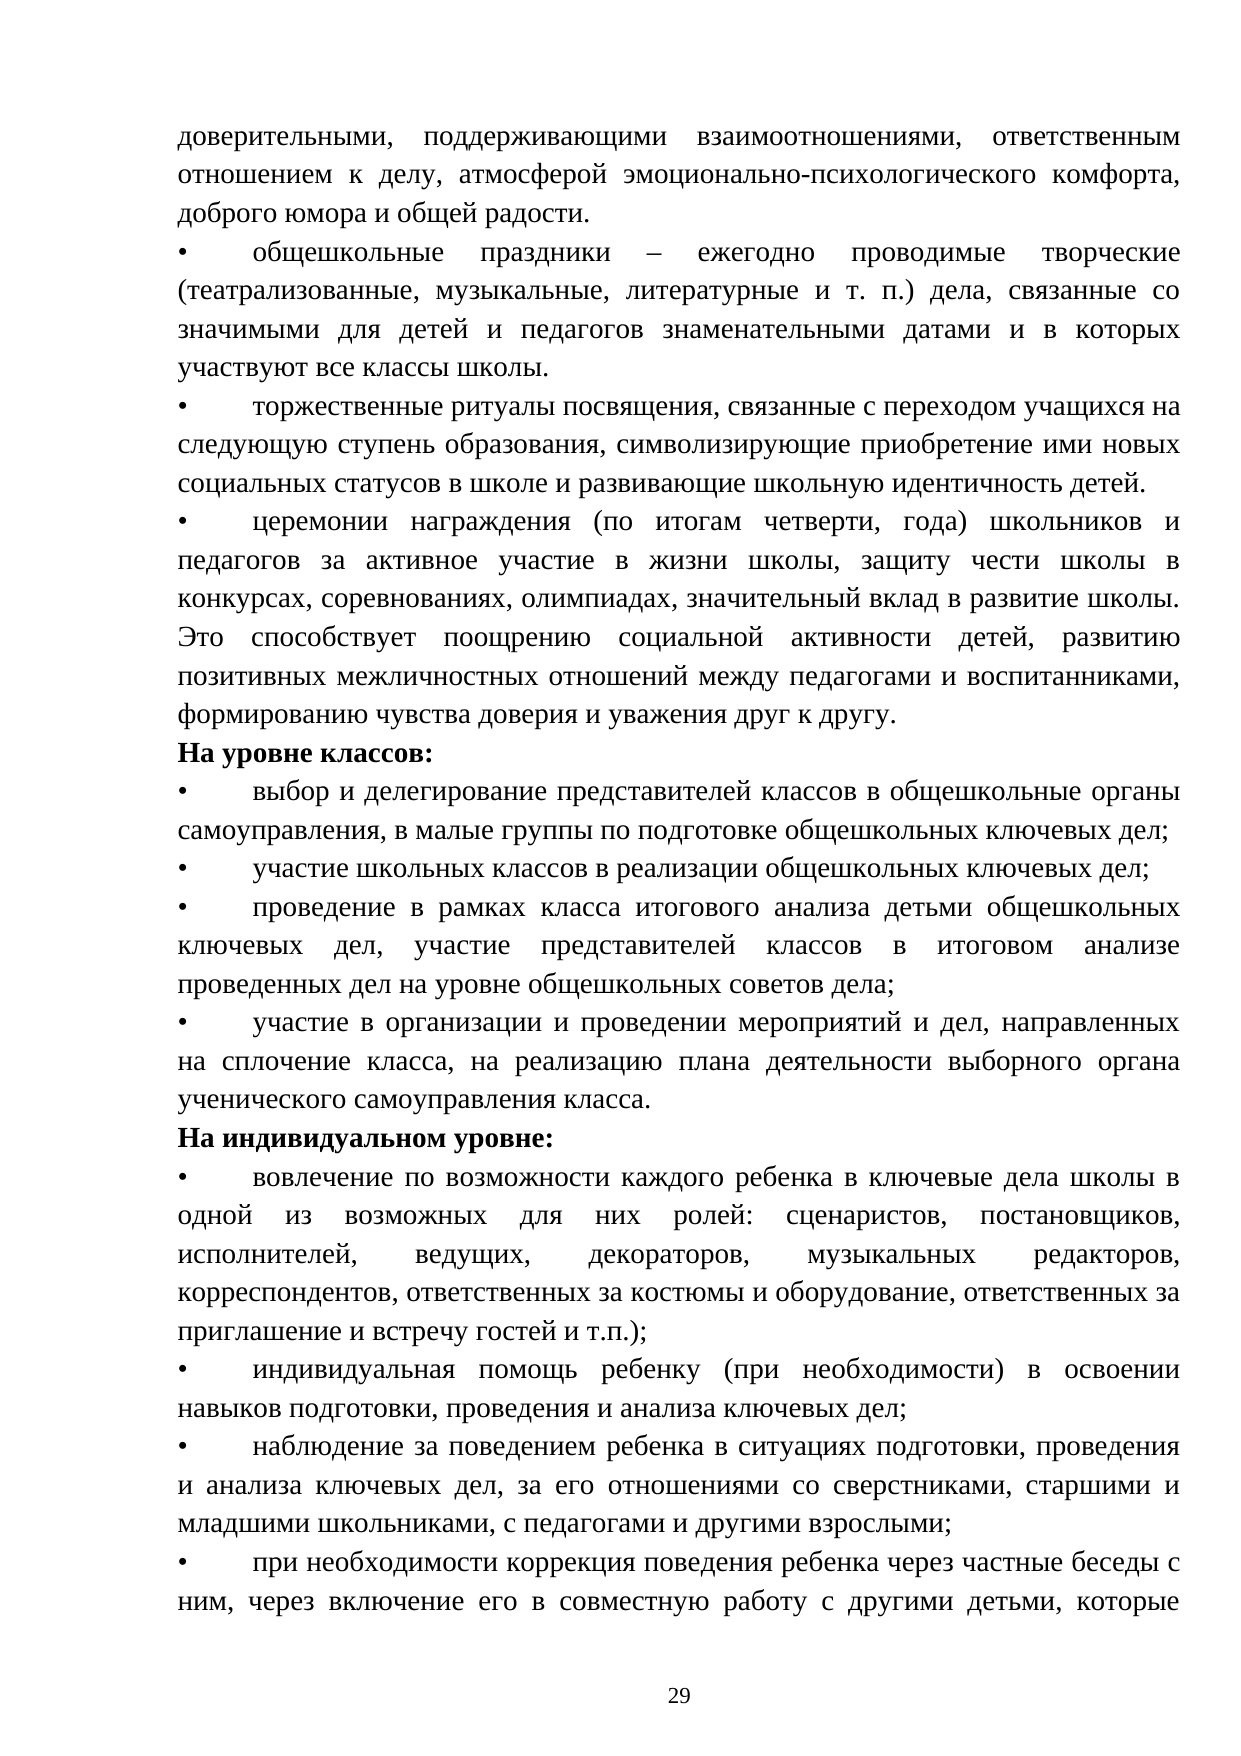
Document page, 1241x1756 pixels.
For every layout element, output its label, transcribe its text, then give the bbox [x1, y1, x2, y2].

list наблюдение за поведением ребенка в ситуациях подготовки, проведения и анализа ключевых дел, за его отношениями со сверстниками, старшими и младшими школьниками, с педагогами и другими взрослыми; [177, 1428, 1181, 1539]
list проведение в рамках класса итогового анализа детьми общешкольных ключевых дел, участие представителей классов в итоговом анализе проведенных дел на уровне общешкольных советов дела; [177, 889, 1181, 999]
list участие школьных классов в реализации общешкольных ключевых дел; [177, 850, 1181, 884]
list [177, 118, 1181, 229]
list выбор и делегирование представителей классов в общешкольные органы самоуправления, в малые группы по подготовке общешкольных ключевых дел; [177, 773, 1181, 845]
text На уровне классов: [177, 735, 1181, 768]
list общешкольные праздники – ежегодно проводимые творческие (театрализованные, музыкальные, литературные и т. п.) дела, связанные со значимыми для детей и педагогов знаменательными датами и в которых участвуют все классы школы. [177, 234, 1181, 383]
list участие в организации и проведении мероприятий и дел, направленных на сплочение класса, на реализацию плана деятельности выборного органа ученического самоуправления класса. [177, 1004, 1181, 1115]
list церемонии награждения (по итогам четверти, года) школьников и педагогов за активное участие в жизни школы, защиту чести школы в конкурсах, соревнованиях, олимпиадах, значительный вклад в развитие школы. Это способствует поощрению социальной активности детей, развитию позитивных межличностных отношений между педагогами и воспитанниками, формированию чувства доверия и уважения друг к другу. [177, 503, 1181, 730]
list вовлечение по возможности каждого ребенка в ключевые дела школы в одной из возможных для них ролей: сценаристов, постановщиков, исполнителей, ведущих, декораторов, музыкальных редакторов, корреспондентов, ответственных за костюмы и оборудование, ответственных за приглашение и встречу гостей и т.п.); [177, 1159, 1181, 1346]
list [177, 1544, 1181, 1616]
text На индивидуальном уровне: [177, 1120, 1181, 1154]
list индивидуальная помощь ребенку (при необходимости) в освоении навыков подготовки, проведения и анализа ключевых дел; [177, 1351, 1181, 1423]
list торжественные ритуалы посвящения, связанные с переходом учащихся на следующую ступень образования, символизирующие приобретение ими новых социальных статусов в школе и развивающие школьную идентичность детей. [177, 388, 1181, 498]
